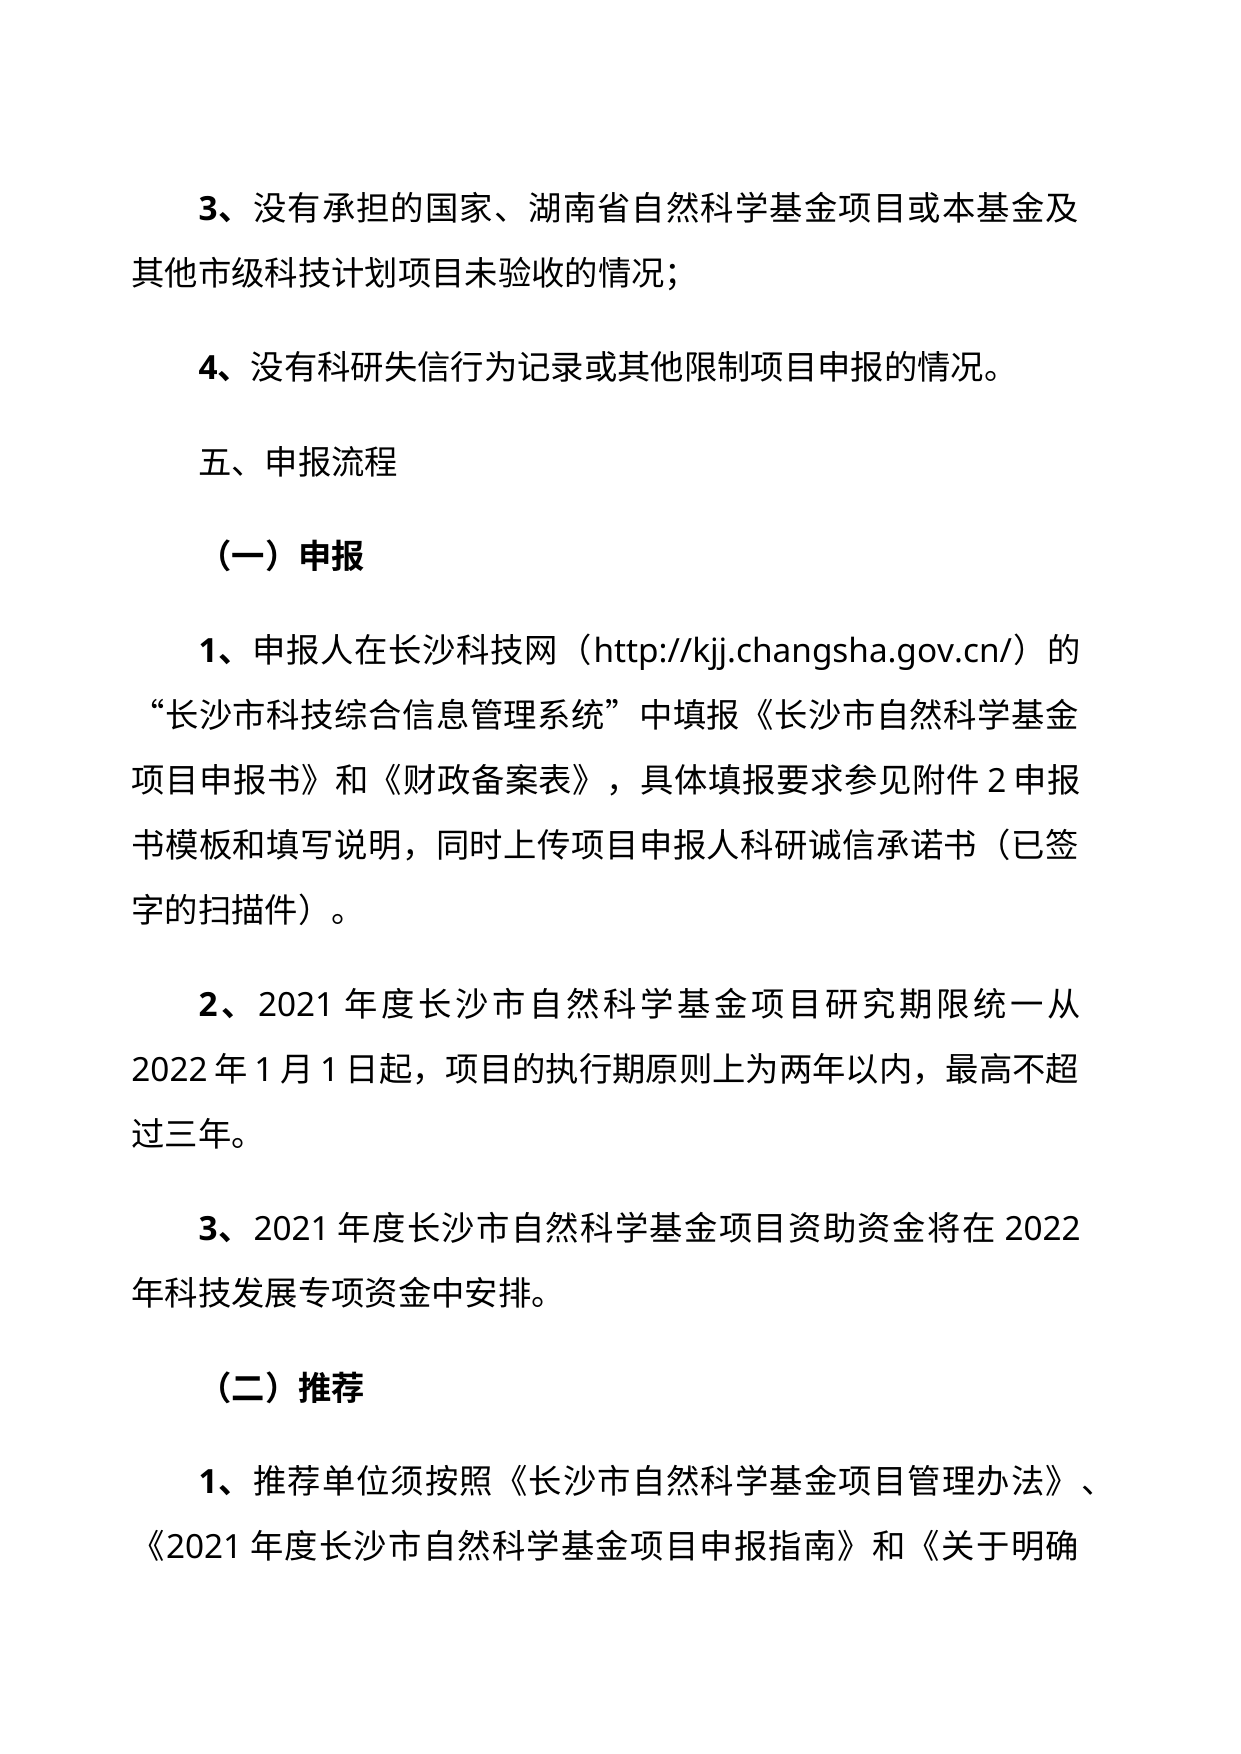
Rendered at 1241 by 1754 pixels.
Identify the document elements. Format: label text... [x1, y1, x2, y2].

text 3、没有承担的国家、湖南省自然科学基金项目或本基金及其他市级科技计划项目未验收的情况； [131, 174, 1081, 304]
text 1、申报人在长沙科技网（http://kjj.changsha.gov.cn/）的“长沙市科技综合信息管理系统”中填报《长沙市自然科学基金项目申报书》和《财政备案表》，具体填报要求参见附件2申报书模板和填写说明，同时上传项目申报人科研诚信承诺书（已签字的扫描件）。 [131, 615, 1081, 940]
text （二）推荐 [131, 1353, 1081, 1418]
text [131, 1447, 1081, 1577]
text 3、2021年度长沙市自然科学基金项目资助资金将在2022年科技发展专项资金中安排。 [131, 1194, 1081, 1324]
text （一）申报 [131, 521, 1081, 586]
text 4、没有科研失信行为记录或其他限制项目申报的情况。 [131, 333, 1081, 398]
text 2、2021年度长沙市自然科学基金项目研究期限统一从2022年1月1日起，项目的执行期原则上为两年以内，最高不超过三年。 [131, 969, 1081, 1164]
text 五、申报流程 [131, 427, 1081, 492]
